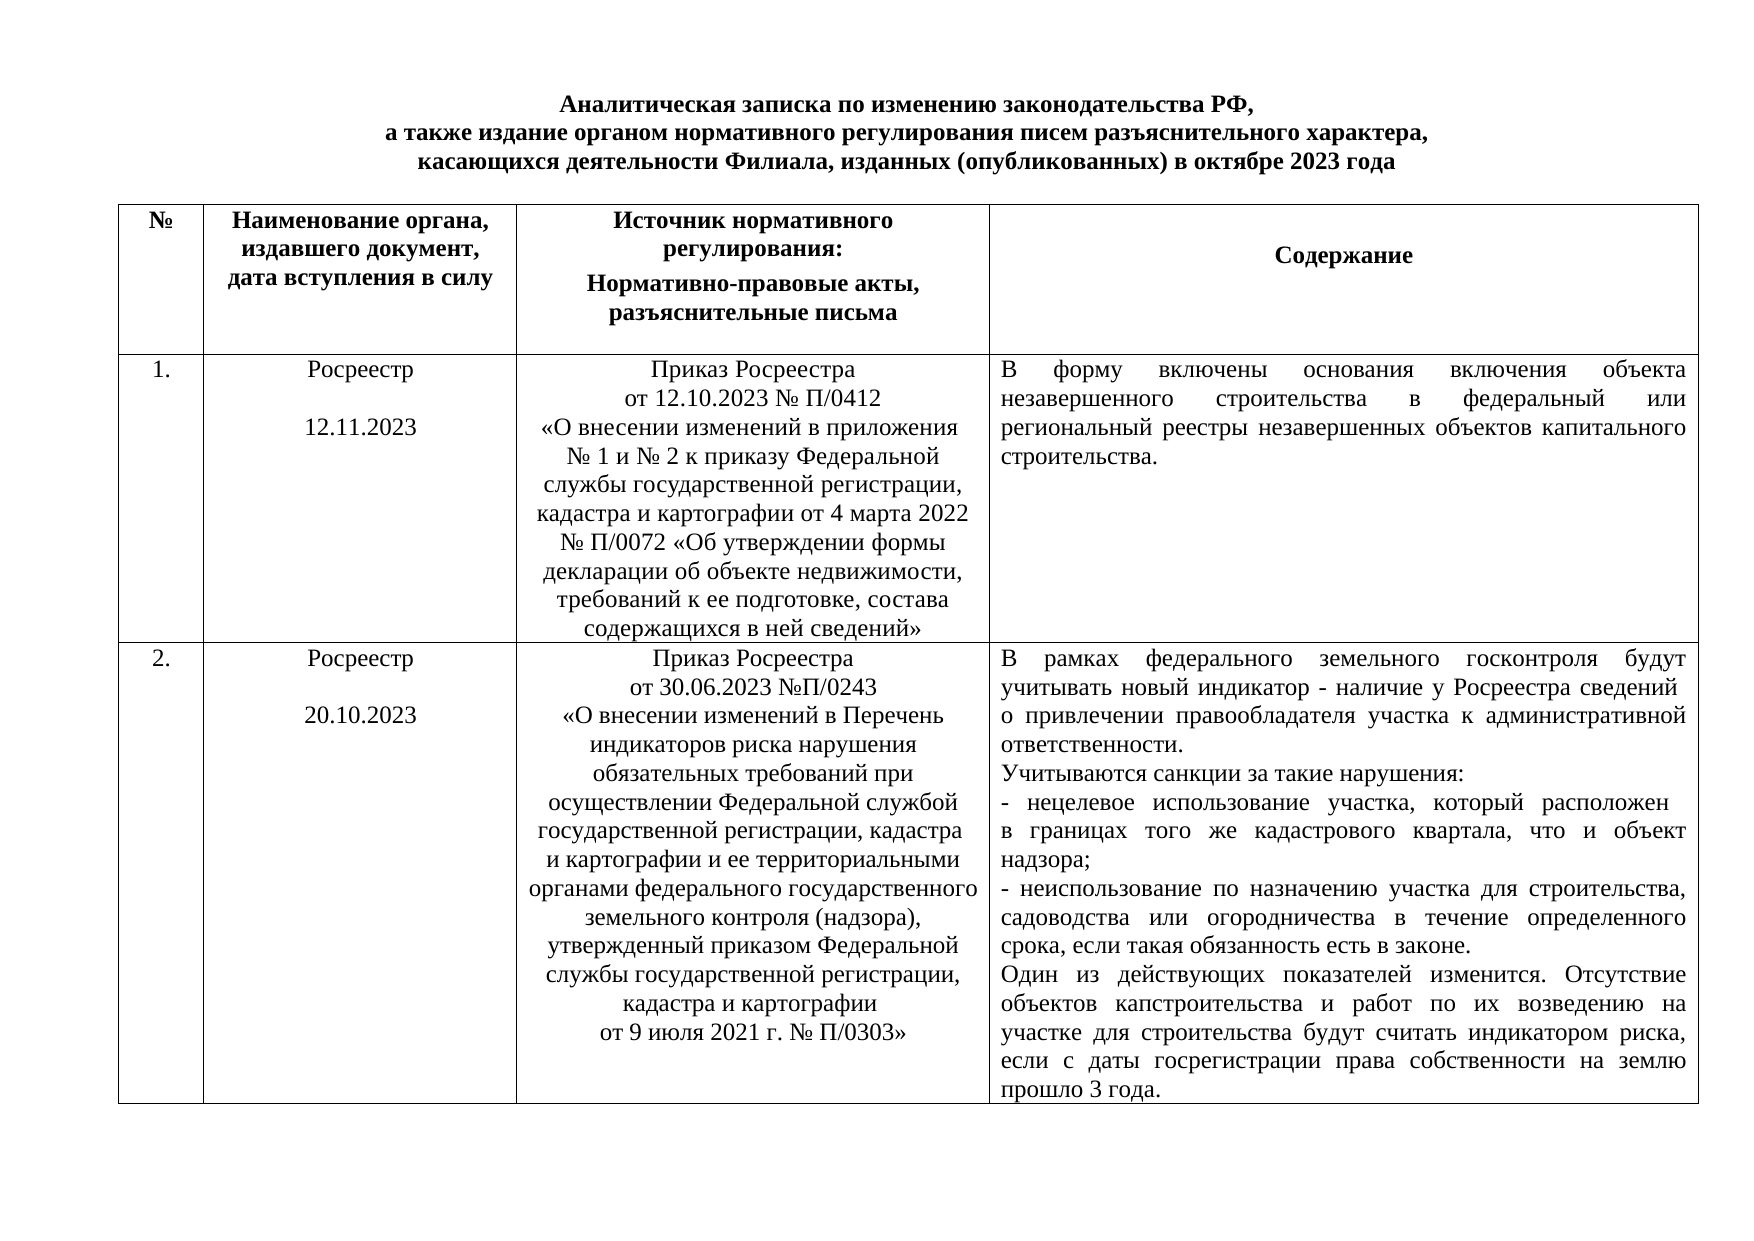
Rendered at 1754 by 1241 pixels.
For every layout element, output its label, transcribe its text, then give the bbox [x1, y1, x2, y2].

table_header № [119, 205, 203, 353]
table_header Источник нормативного регулирования: Нормативно-правовые акты, разъяснительные письма [517, 205, 989, 353]
text а также издание органом нормативного регулирования писем разъяснительного характера, [118, 117, 1695, 146]
table_cell В рамках федерального земельного госконтроля будут учитывать новый индикатор - наличие у Росреестра сведений о привлечении правообладателя участка к административной ответственности. Учитываются санкции за такие нарушения: - нецелевое использование участка, который расположен в границах того же кадастрового квартала, что и объект надзора; - неиспользование по назначению участка для строительства, садоводства или огородничества в течение определенного срока, если такая обязанность есть в законе. Один из действующих показателей изменится. Отсутствие объектов капстроительства и работ по их возведению на участке для строительства будут считать индикатором риска, если с даты госрегистрации права собственности на землю прошло 3 года. [990, 643, 1698, 1103]
table_cell Приказ Росреестра от 30.06.2023 №П/0243 «О внесении изменений в Перечень индикаторов риска нарушения обязательных требований при осуществлении Федеральной службой государственной регистрации, кадастра и картографии и ее территориальными органами федерального государственного земельного контроля (надзора), утвержденный приказом Федеральной службы государственной регистрации, кадастра и картографии от 9 июля 2021 г. № П/0303» [517, 643, 989, 1103]
table_header Наименование органа, издавшего документ, дата вступления в силу [204, 205, 516, 353]
text Аналитическая записка по изменению законодательства РФ, [118, 89, 1695, 117]
table_cell Росреестр 12.11.2023 [204, 355, 516, 642]
table_cell Росреестр 20.10.2023 [204, 643, 516, 1103]
table_cell Приказ Росреестра от 12.10.2023 № П/0412 «О внесении изменений в приложения № 1 и № 2 к приказу Федеральной службы государственной регистрации, кадастра и картографии от 4 марта 2022 № П/0072 «Об утверждении формы декларации об объекте недвижимости, требований к ее подготовке, состава содержащихся в ней сведений» [517, 355, 989, 642]
table_header Содержание [990, 205, 1698, 353]
table_cell В форму включены основания включения объекта незавершенного строительства в федеральный или региональный реестры незавершенных объектов капитального строительства. [990, 355, 1698, 642]
text касающихся деятельности Филиала, изданных (опубликованных) в октябре 2023 года [118, 146, 1695, 175]
table_cell 1. [119, 355, 203, 642]
table_cell 2. [119, 643, 203, 1103]
